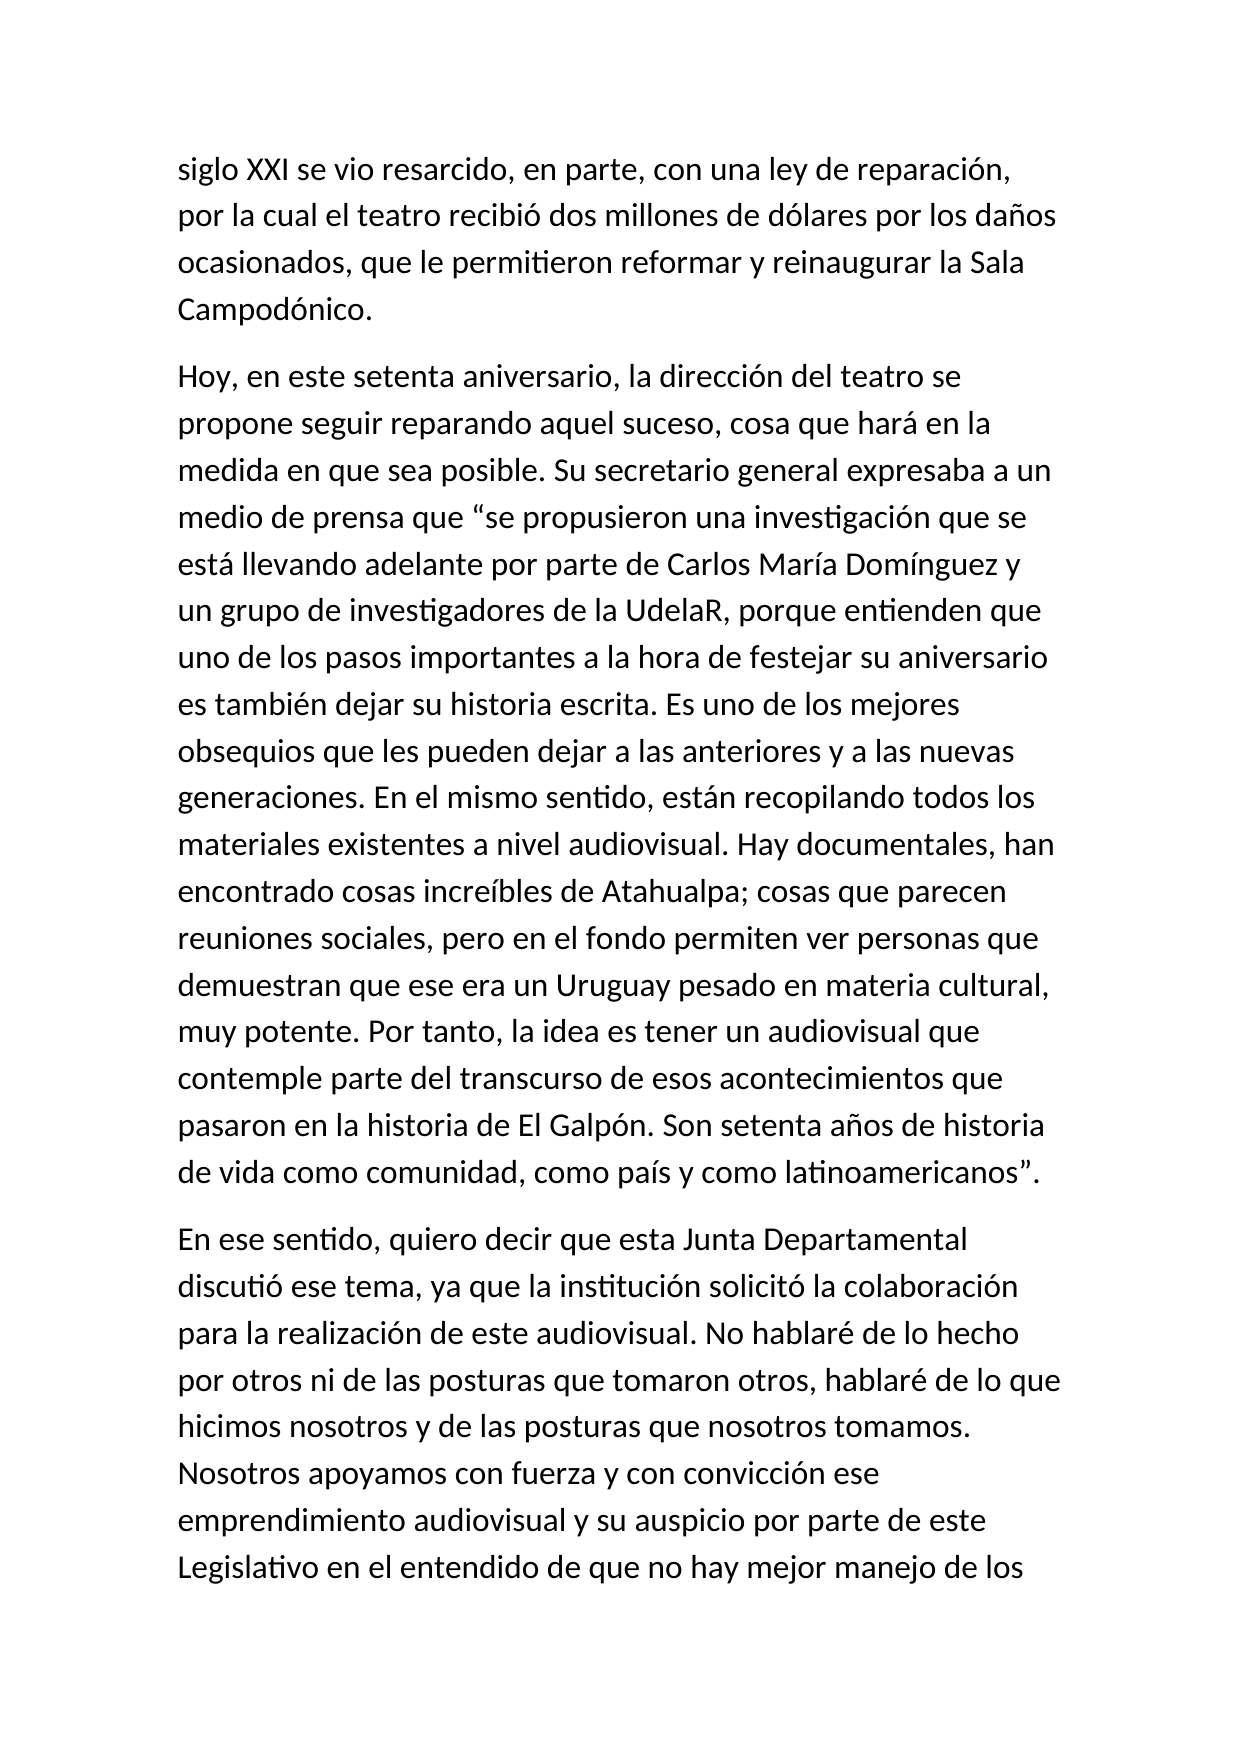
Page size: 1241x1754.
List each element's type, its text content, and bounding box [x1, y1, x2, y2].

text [177, 1218, 1063, 1586]
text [177, 148, 1063, 329]
text Hoy, en este setenta aniversario, la dirección del teatro se propone seguir reparando aquel suceso, cosa que hará en la medida en que sea posible. Su secretario general expresaba a un medio de prensa que “se propusieron una investigación que se está llevando adelante por parte de Carlos María Domínguez y un grupo de investigadores de la UdelaR, porque entienden que uno de los pasos importantes a la hora de festejar su aniversario es también dejar su historia escrita. Es uno de los mejores obsequios que les pueden dejar a las anteriores y a las nuevas generaciones. En el mismo sentido, están recopilando todos los materiales existentes a nivel audiovisual. Hay documentales, han encontrado cosas increíbles de Atahualpa; cosas que parecen reuniones sociales, pero en el fondo permiten ver personas que demuestran que ese era un Uruguay pesado en materia cultural, muy potente. Por tanto, la idea es tener un audiovisual que contemple parte del transcurso de esos acontecimientos que pasaron en la historia de El Galpón. Son setenta años de historia de vida como comunidad, como país y como latinoamericanos”. [177, 356, 1063, 1191]
